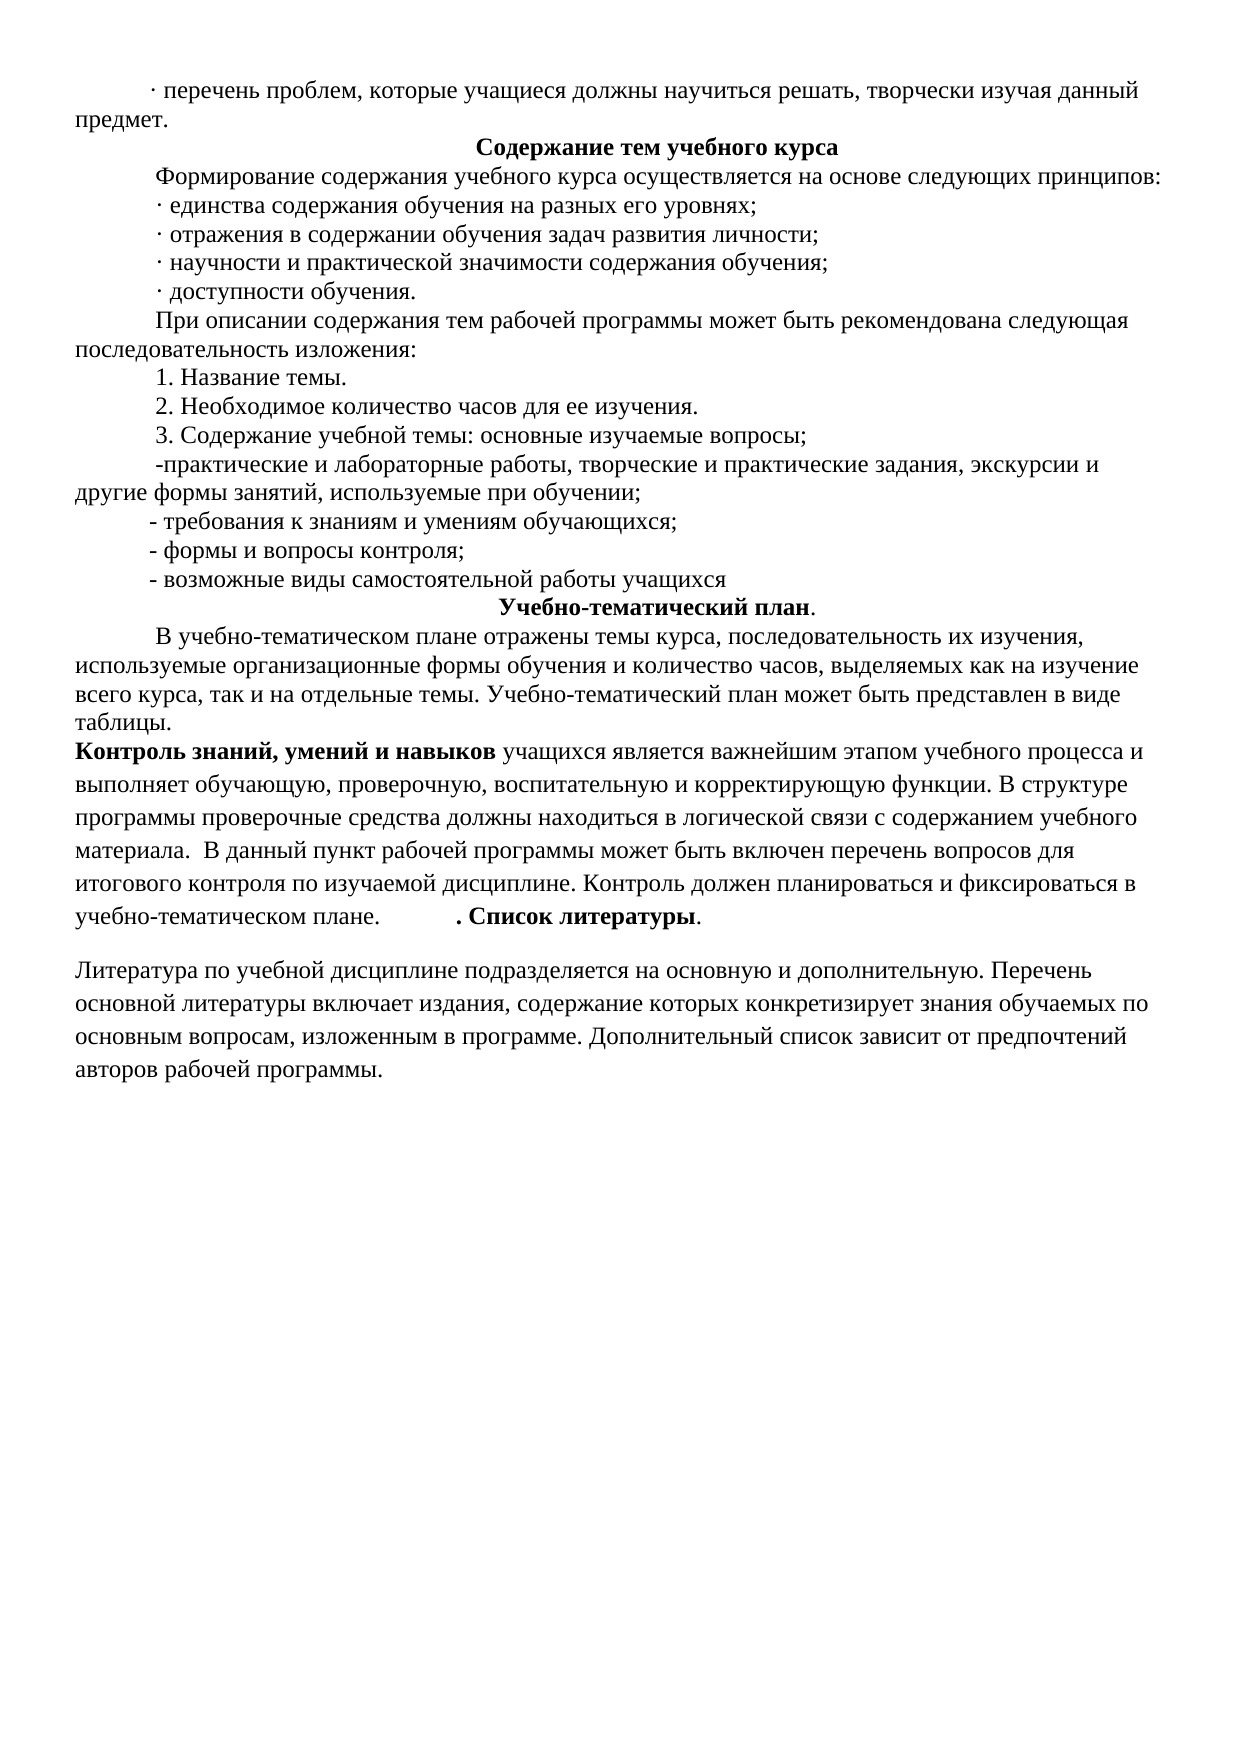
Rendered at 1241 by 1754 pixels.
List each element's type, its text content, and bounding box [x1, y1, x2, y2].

text · единства содержания обучения на разных его уровнях; [75, 190, 1165, 219]
text · доступности обучения. [75, 276, 1165, 305]
text - возможные виды самостоятельной работы учащихся [75, 564, 1165, 592]
text При описании содержания тем рабочей программы может быть рекомендована следующая последовательность изложения: [75, 305, 1165, 362]
text 3. Содержание учебной темы: основные изучаемые вопросы; [75, 420, 1165, 449]
text 1. Название темы. [75, 362, 1165, 391]
text · научности и практической значимости содержания обучения; [75, 247, 1165, 276]
text Содержание тем учебного курса [75, 132, 1165, 161]
text В учебно-тематическом плане отражены темы курса, последовательность их изучения, используемые организационные формы обучения и количество часов, выделяемых как на изучение всего курса, так и на отдельные темы. Учебно-тематический план может быть представлен в виде таблицы. [75, 621, 1165, 736]
text Учебно-тематический план. [75, 592, 1165, 621]
text · отражения в содержании обучения задач развития личности; [75, 219, 1165, 247]
text - формы и вопросы контроля; [75, 535, 1165, 564]
text Литература по учебной дисциплине подразделяется на основную и дополнительную. Перечень основной литературы включает издания, содержание которых конкретизирует знания обучаемых по основным вопросам, изложенным в программе. Дополнительный список зависит от предпочтений авторов рабочей программы. [75, 955, 1165, 1083]
text Контроль знаний, умений и навыков учащихся является важнейшим этапом учебного процесса и выполняет обучающую, проверочную, воспитательную и корректирующую функции. В структуре программы проверочные средства должны находиться в логической связи с содержанием учебного материала. В данный пункт рабочей программы может быть включен перечень вопросов для итогового контроля по изучаемой дисциплине. Контроль должен планироваться и фиксироваться в учебно-тематическом плане. . Список литературы. [75, 736, 1165, 930]
text -практические и лабораторные работы, творческие и практические задания, экскурсии и другие формы занятий, используемые при обучении; [75, 449, 1165, 506]
text Формирование содержания учебного курса осуществляется на основе следующих принципов: [75, 161, 1165, 190]
text 2. Необходимое количество часов для ее изучения. [75, 391, 1165, 420]
text · перечень проблем, которые учащиеся должны научиться решать, творчески изучая данный предмет. [75, 75, 1165, 132]
text - требования к знаниям и умениям обучающихся; [75, 506, 1165, 535]
